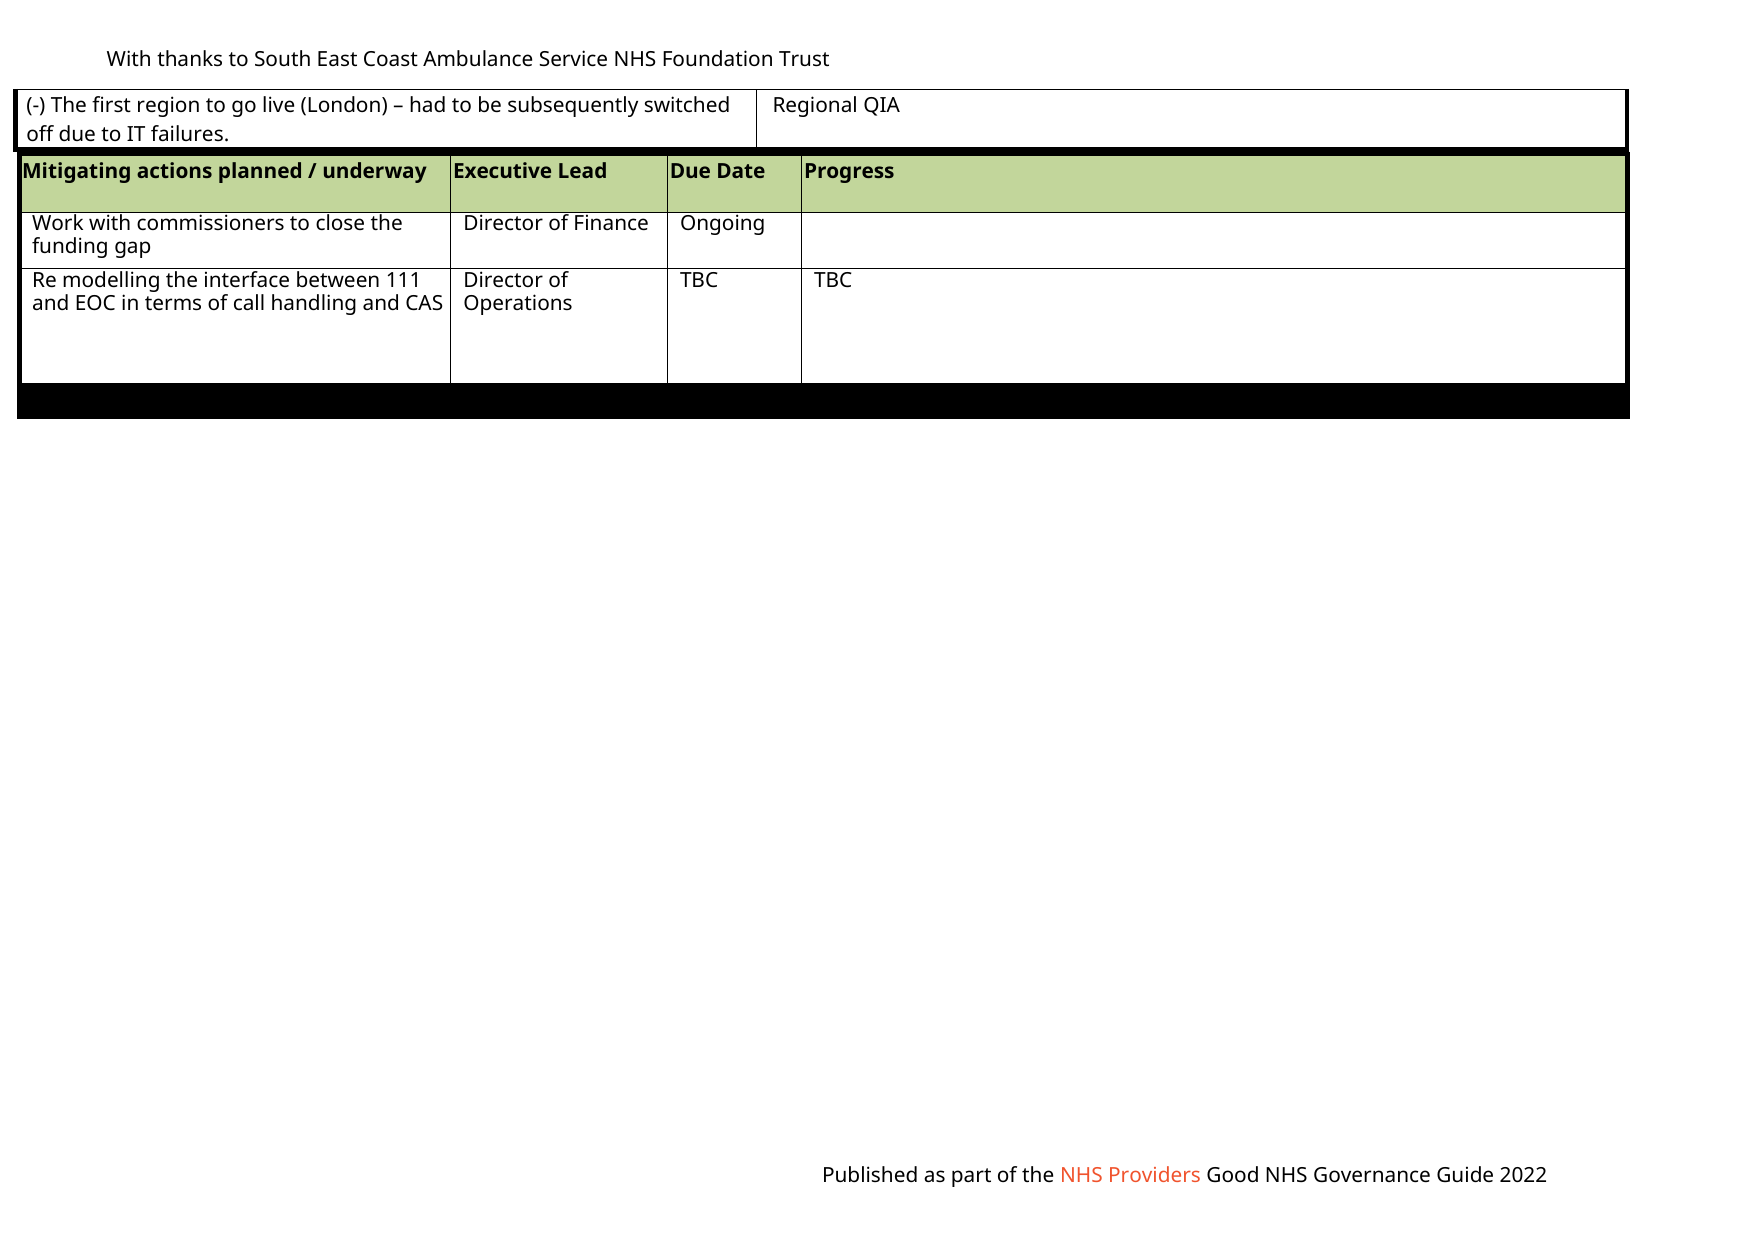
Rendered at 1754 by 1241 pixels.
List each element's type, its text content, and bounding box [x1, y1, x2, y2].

table_cell Work with commissioners to close the funding gap [22, 213, 450, 268]
table_cell Ongoing [668, 213, 801, 268]
table_header Mitigating actions planned / underway [22, 156, 450, 212]
table_header Executive Lead [451, 156, 667, 212]
table_header Due Date [668, 156, 801, 212]
table_cell Director of Operations [451, 269, 667, 383]
table_header Progress [802, 156, 1625, 212]
table_cell Director of Finance [451, 213, 667, 268]
table_cell (-) The first region to go live (London) – had to be subsequently switched off due to IT failures. [18, 90, 756, 147]
table_cell [802, 213, 1625, 268]
table_cell [22, 384, 1625, 419]
table_cell Re modelling the interface between 111 and EOC in terms of call handling and CAS [22, 269, 450, 383]
table_cell TBC [668, 269, 801, 383]
table_cell Regional QIA [757, 90, 1625, 147]
table_cell TBC [802, 269, 1625, 383]
